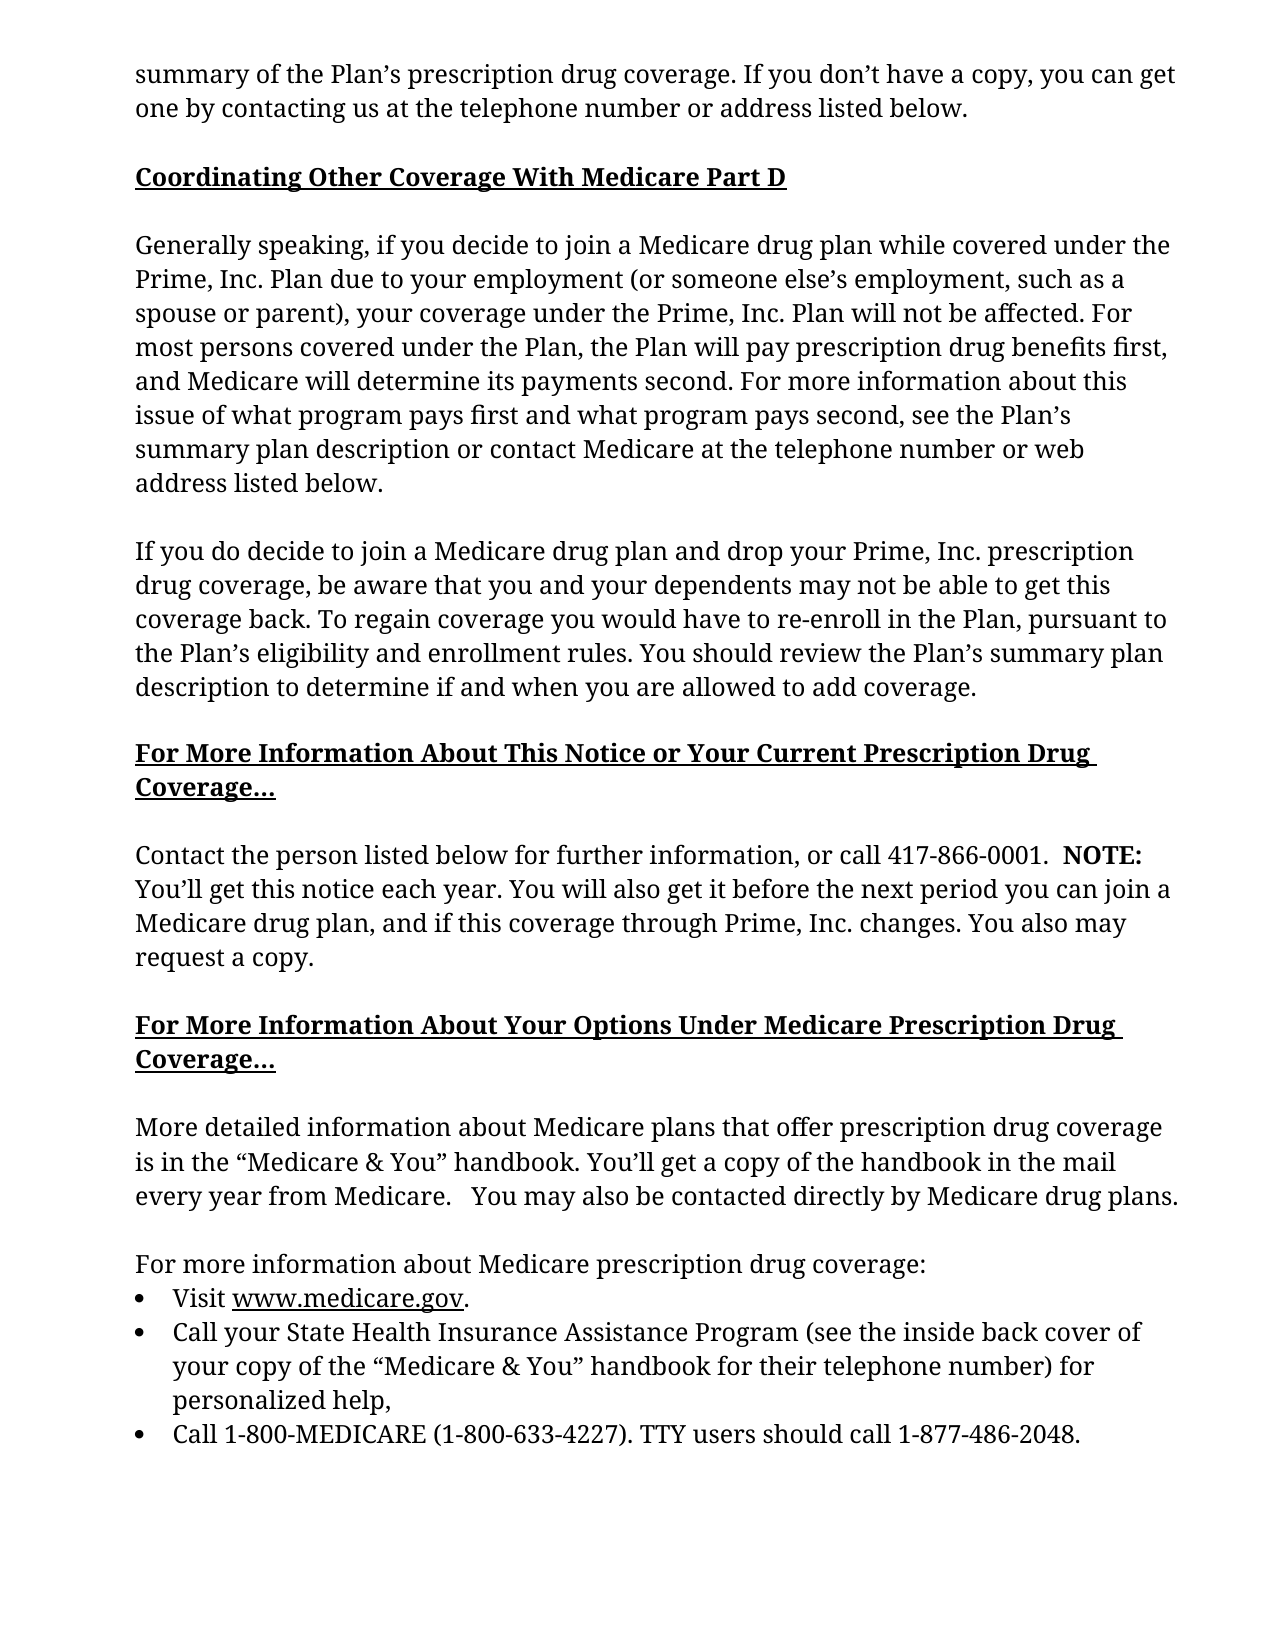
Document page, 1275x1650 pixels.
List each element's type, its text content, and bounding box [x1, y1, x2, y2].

text Contact the person listed below for further information, or call 417-866-0001. NOTE: You’ll get this notice each year. You will also get it before the next period you can join a Medicare drug plan, and if this coverage through Prime, Inc. changes. You also may request a copy. [135, 838, 1181, 974]
text If you do decide to join a Medicare drug plan and drop your Prime, Inc. prescription drug coverage, be aware that you and your dependents may not be able to get this coverage back. To regain coverage you would have to re-enroll in the Plan, pursuant to the Plan’s eligibility and enrollment rules. You should review the Plan’s summary plan description to determine if and when you are allowed to add coverage. [135, 534, 1181, 704]
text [135, 57, 1181, 125]
text For More Information About This Notice or Your Current Prescription Drug Coverage… [135, 735, 1181, 803]
list Call your State Health Insurance Assistance Program (see the inside back cover of your copy of the “Medicare & You” handbook for their telephone number) for personalized help, [135, 1314, 1181, 1417]
text More detailed information about Medicare plans that offer prescription drug coverage is in the “Medicare & You” handbook. You’ll get a copy of the handbook in the mail every year from Medicare. You may also be contacted directly by Medicare drug plans. [135, 1110, 1181, 1212]
text Coordinating Other Coverage With Medicare Part D [135, 159, 1181, 193]
list Call 1-800-MEDICARE (1-800-633-4227). TTY users should call 1-877-486-2048. [135, 1417, 1181, 1451]
list Visit www.medicare.gov. [135, 1280, 1181, 1314]
text For more information about Medicare prescription drug coverage: [135, 1246, 1181, 1280]
text Generally speaking, if you decide to join a Medicare drug plan while covered under the Prime, Inc. Plan due to your employment (or someone else’s employment, such as a spouse or parent), your coverage under the Prime, Inc. Plan will not be affected. For most persons covered under the Plan, the Plan will pay prescription drug benefits first, and Medicare will determine its payments second. For more information about this issue of what program pays first and what program pays second, see the Plan’s summary plan description or contact Medicare at the telephone number or web address listed below. [135, 227, 1181, 500]
text For More Information About Your Options Under Medicare Prescription Drug Coverage… [135, 1008, 1196, 1076]
